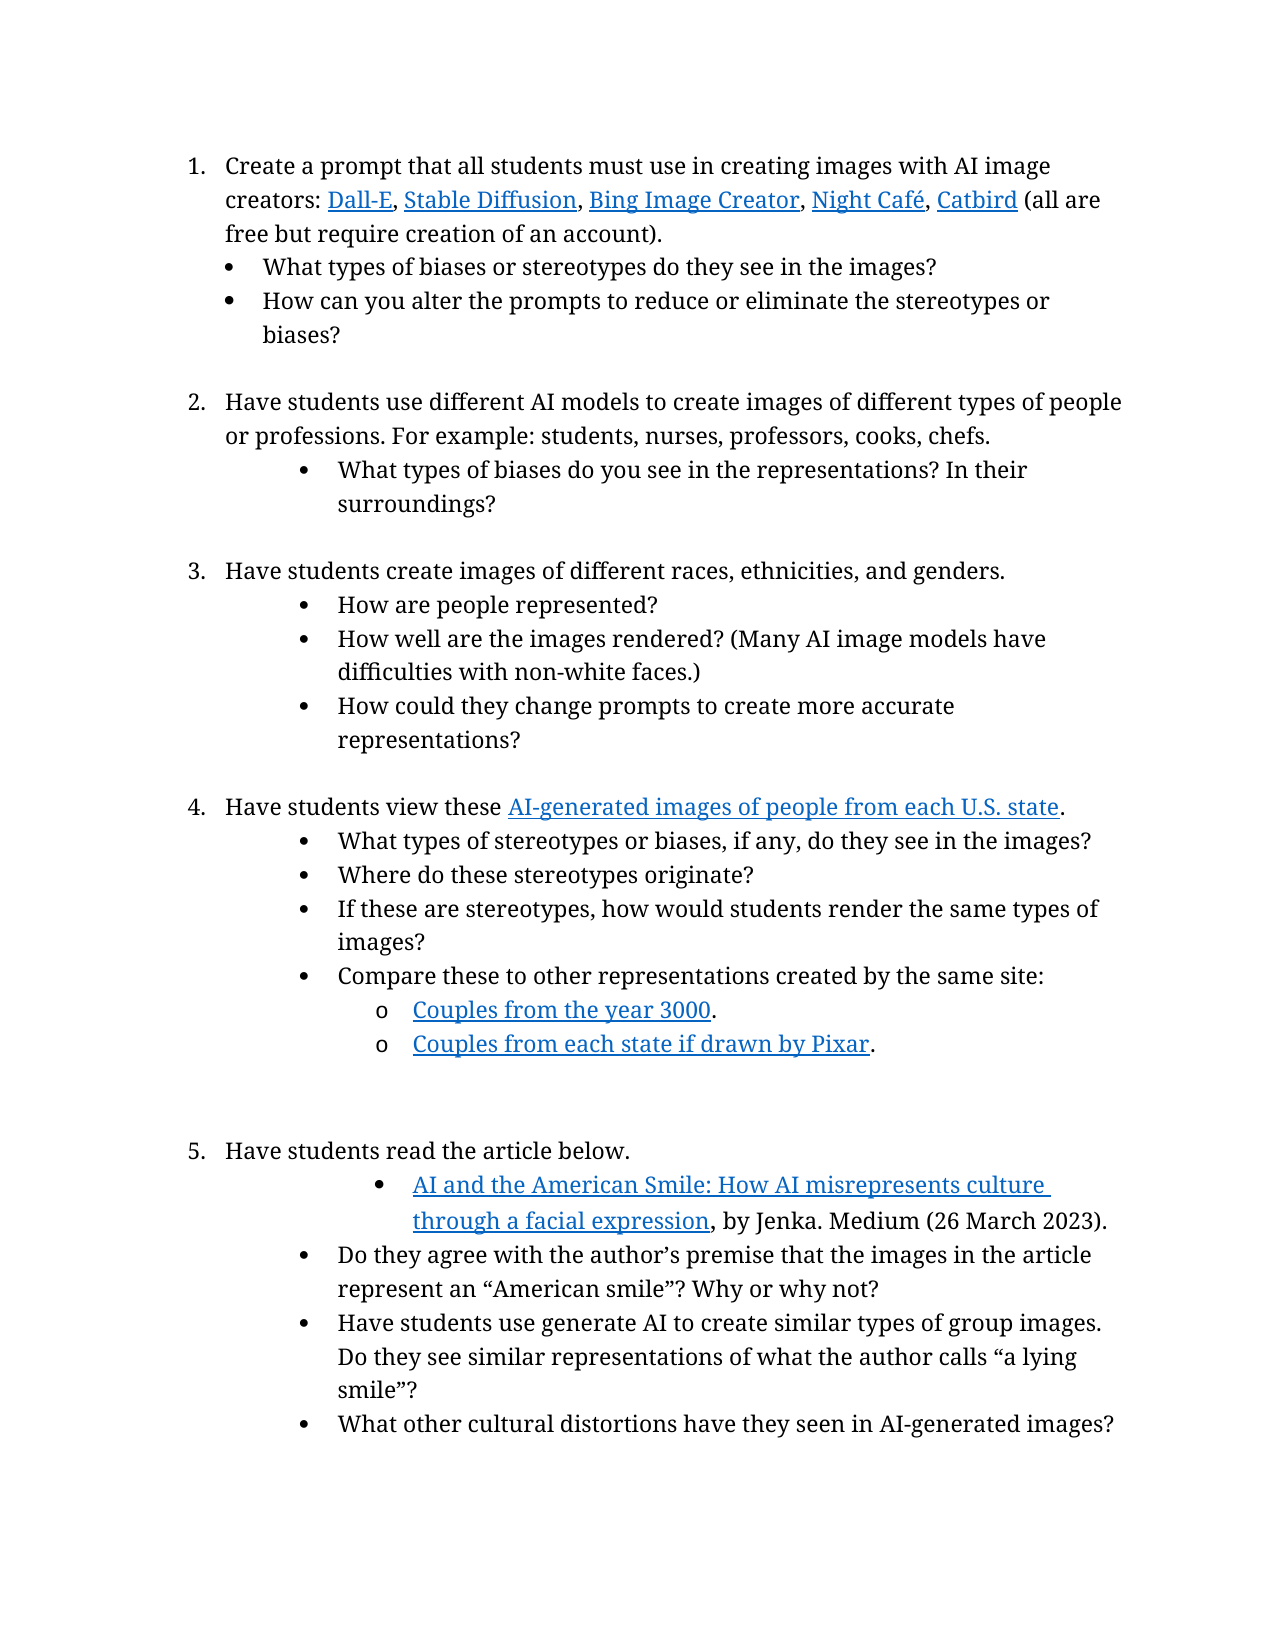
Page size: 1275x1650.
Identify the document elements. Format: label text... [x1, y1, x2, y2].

list Have students read the article below. [187, 1135, 1125, 1166]
list How could they change prompts to create more accurate representations? [300, 690, 1125, 755]
list How well are the images rendered? (Many AI image models have difficulties with non-white faces.) [300, 622, 1125, 687]
list Couples from each state if drawn by Pixar. [375, 1028, 1125, 1059]
list What types of biases do you see in the representations? In their surroundings? [300, 454, 1125, 519]
list How are people represented? [300, 589, 1125, 620]
list How can you alter the prompts to reduce or eliminate the stereotypes or biases? [225, 285, 1125, 350]
list Do they agree with the author’s premise that the images in the article represent an “American smile”? Why or why not? [300, 1239, 1125, 1304]
list Have students view these AI-generated images of people from each U.S. state. [187, 791, 1125, 822]
list Where do these stereotypes originate? [300, 859, 1125, 890]
list What types of biases or stereotypes do they see in the images? [225, 251, 1125, 282]
list Have students use generate AI to create similar types of group images. Do they see similar representations of what the author calls “a lying smile”? [300, 1307, 1125, 1406]
list Create a prompt that all students must use in creating images with AI image creators: Dall-E, Stable Diffusion, Bing Image Creator, Night Café, Catbird (all are free but require creation of an account). [187, 150, 1125, 249]
list Couples from the year 3000. [375, 994, 1125, 1025]
list Have students create images of different races, ethnicities, and genders. [187, 555, 1125, 586]
list Have students use different AI models to create images of different types of people or professions. For example: students, nurses, professors, cooks, chefs. [187, 386, 1125, 451]
list What other cultural distortions have they seen in AI-generated images? [300, 1408, 1125, 1439]
list If these are stereotypes, how would students render the same types of images? [300, 892, 1125, 957]
list AI and the American Smile: How AI misrepresents culture through a facial expression, by Jenka. Medium (26 March 2023). [375, 1169, 1125, 1237]
list What types of stereotypes or biases, if any, do they see in the images? [300, 825, 1125, 856]
list Compare these to other representations created by the same site: [300, 960, 1125, 991]
